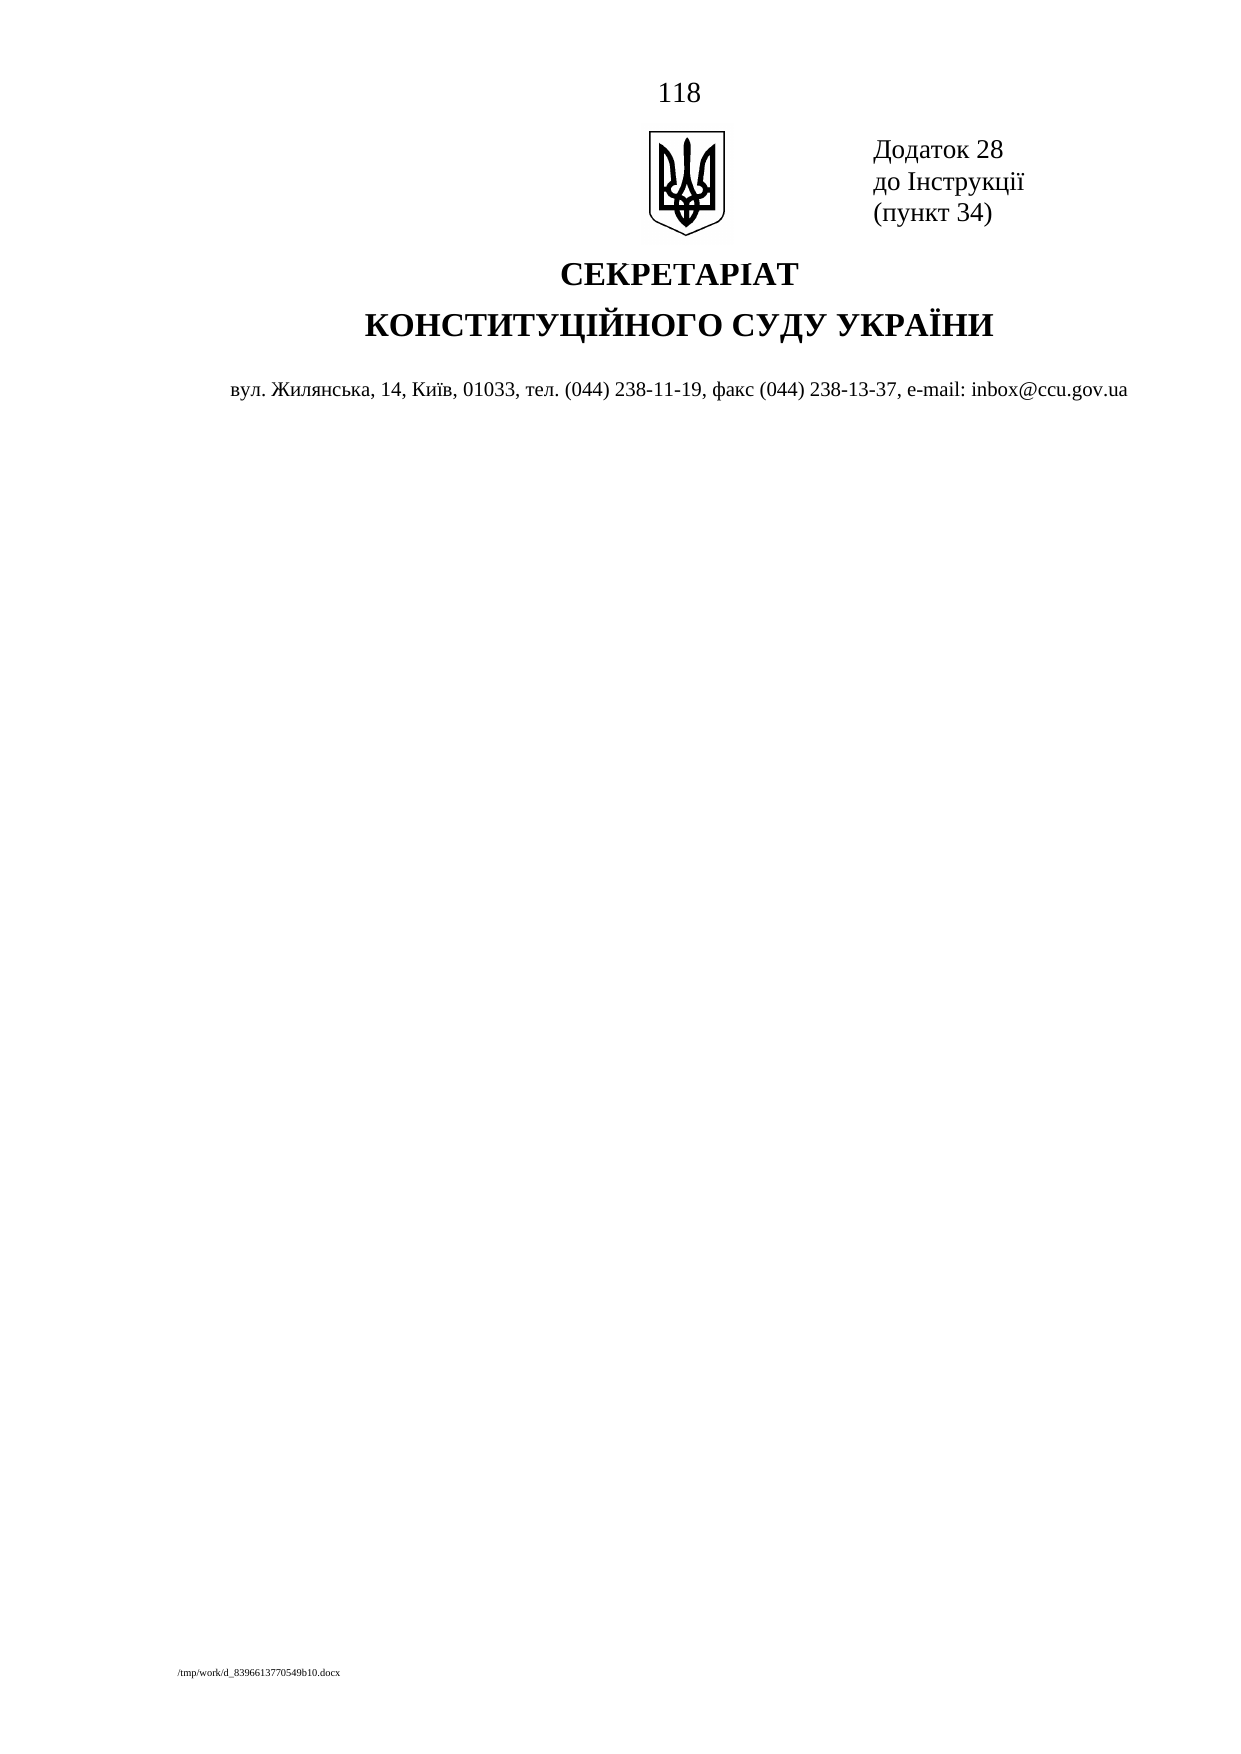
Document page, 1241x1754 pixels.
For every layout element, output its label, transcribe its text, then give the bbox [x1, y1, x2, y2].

text вул. Жилянська, 14, Київ, 01033, тел. (044) 238-11-19, факс (044) 238-13-37, e-mail: inbox@ccu.gov.ua [177, 377, 1181, 401]
text Секретаріат [177, 254, 1181, 292]
picture [641, 123, 734, 245]
text КОНСТИТУЦІЙНого СУДу УКРАЇНИ [177, 305, 1181, 343]
